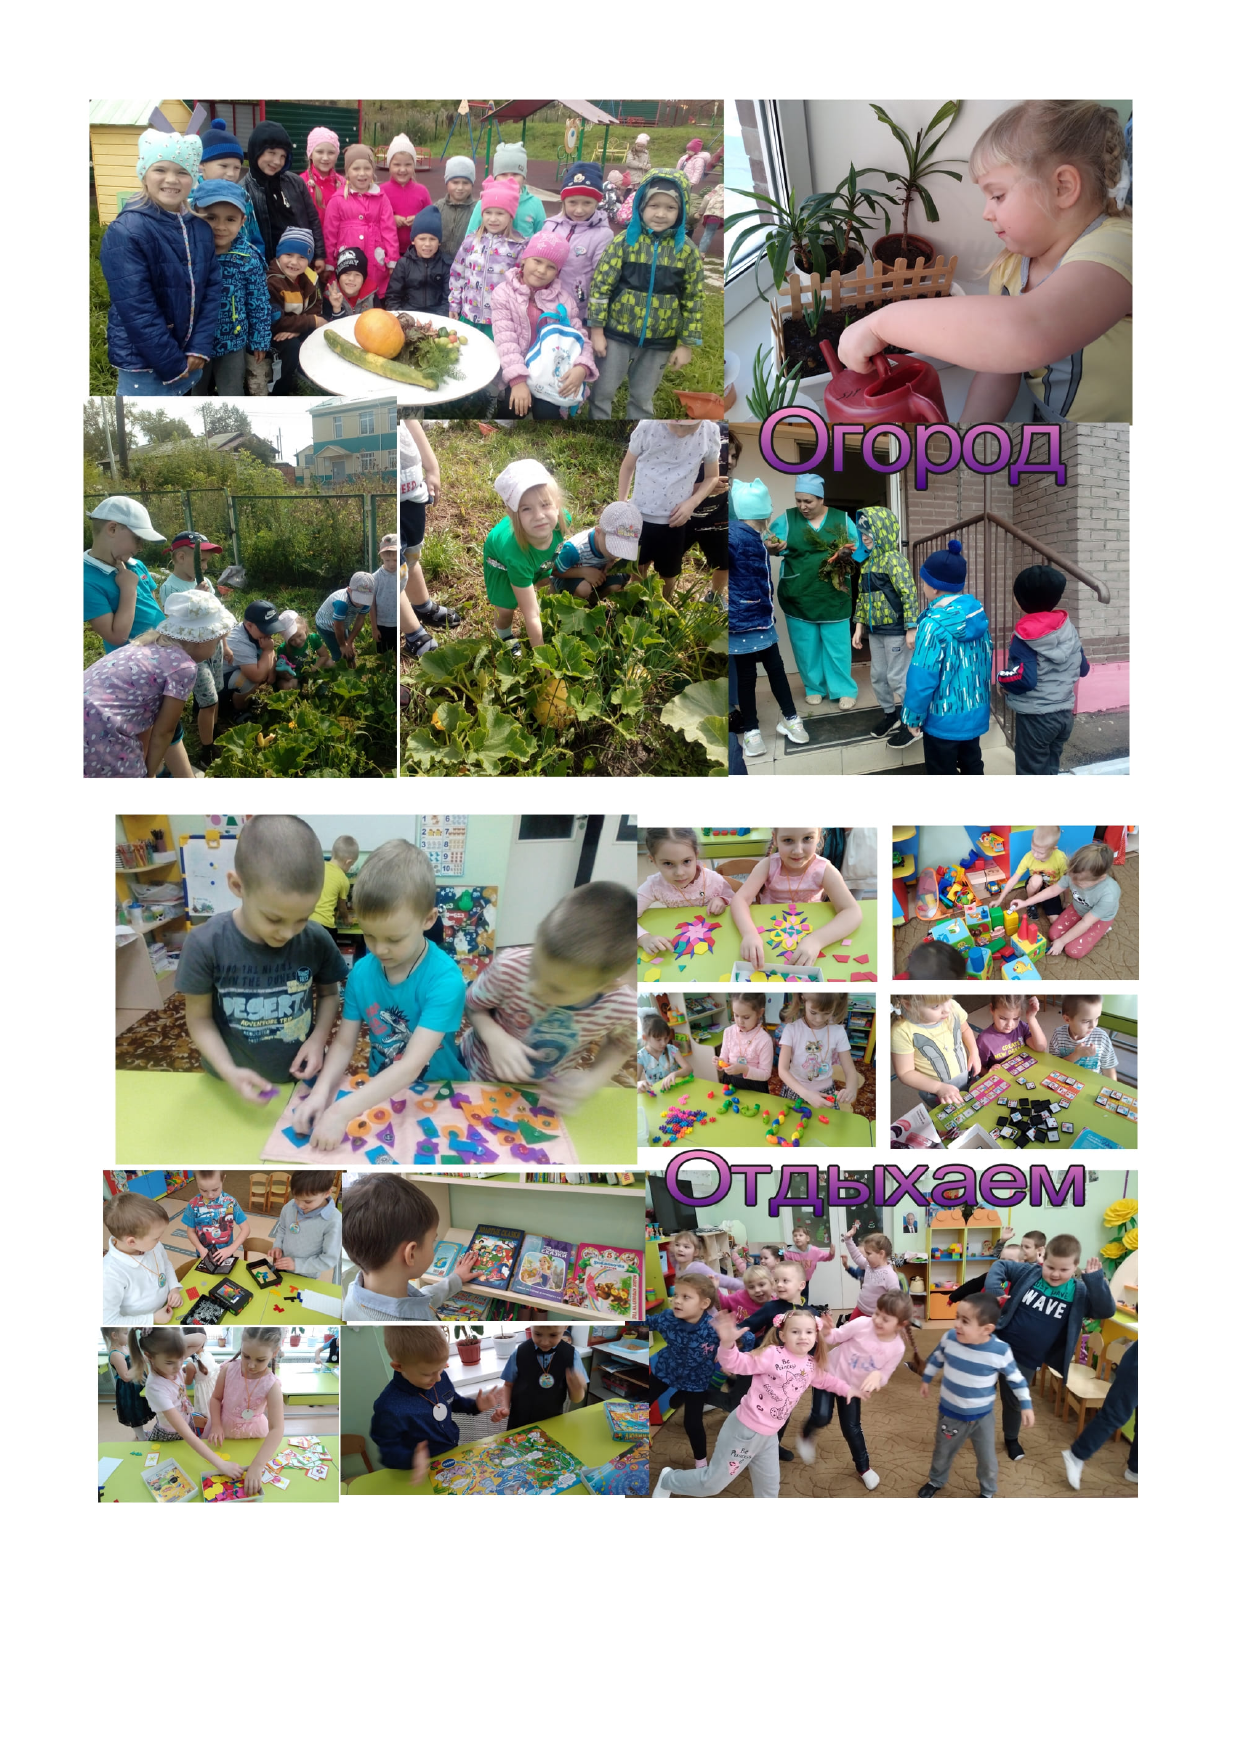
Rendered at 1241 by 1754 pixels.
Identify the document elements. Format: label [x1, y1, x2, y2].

picture [75, 75, 1166, 802]
picture [75, 803, 1166, 1531]
